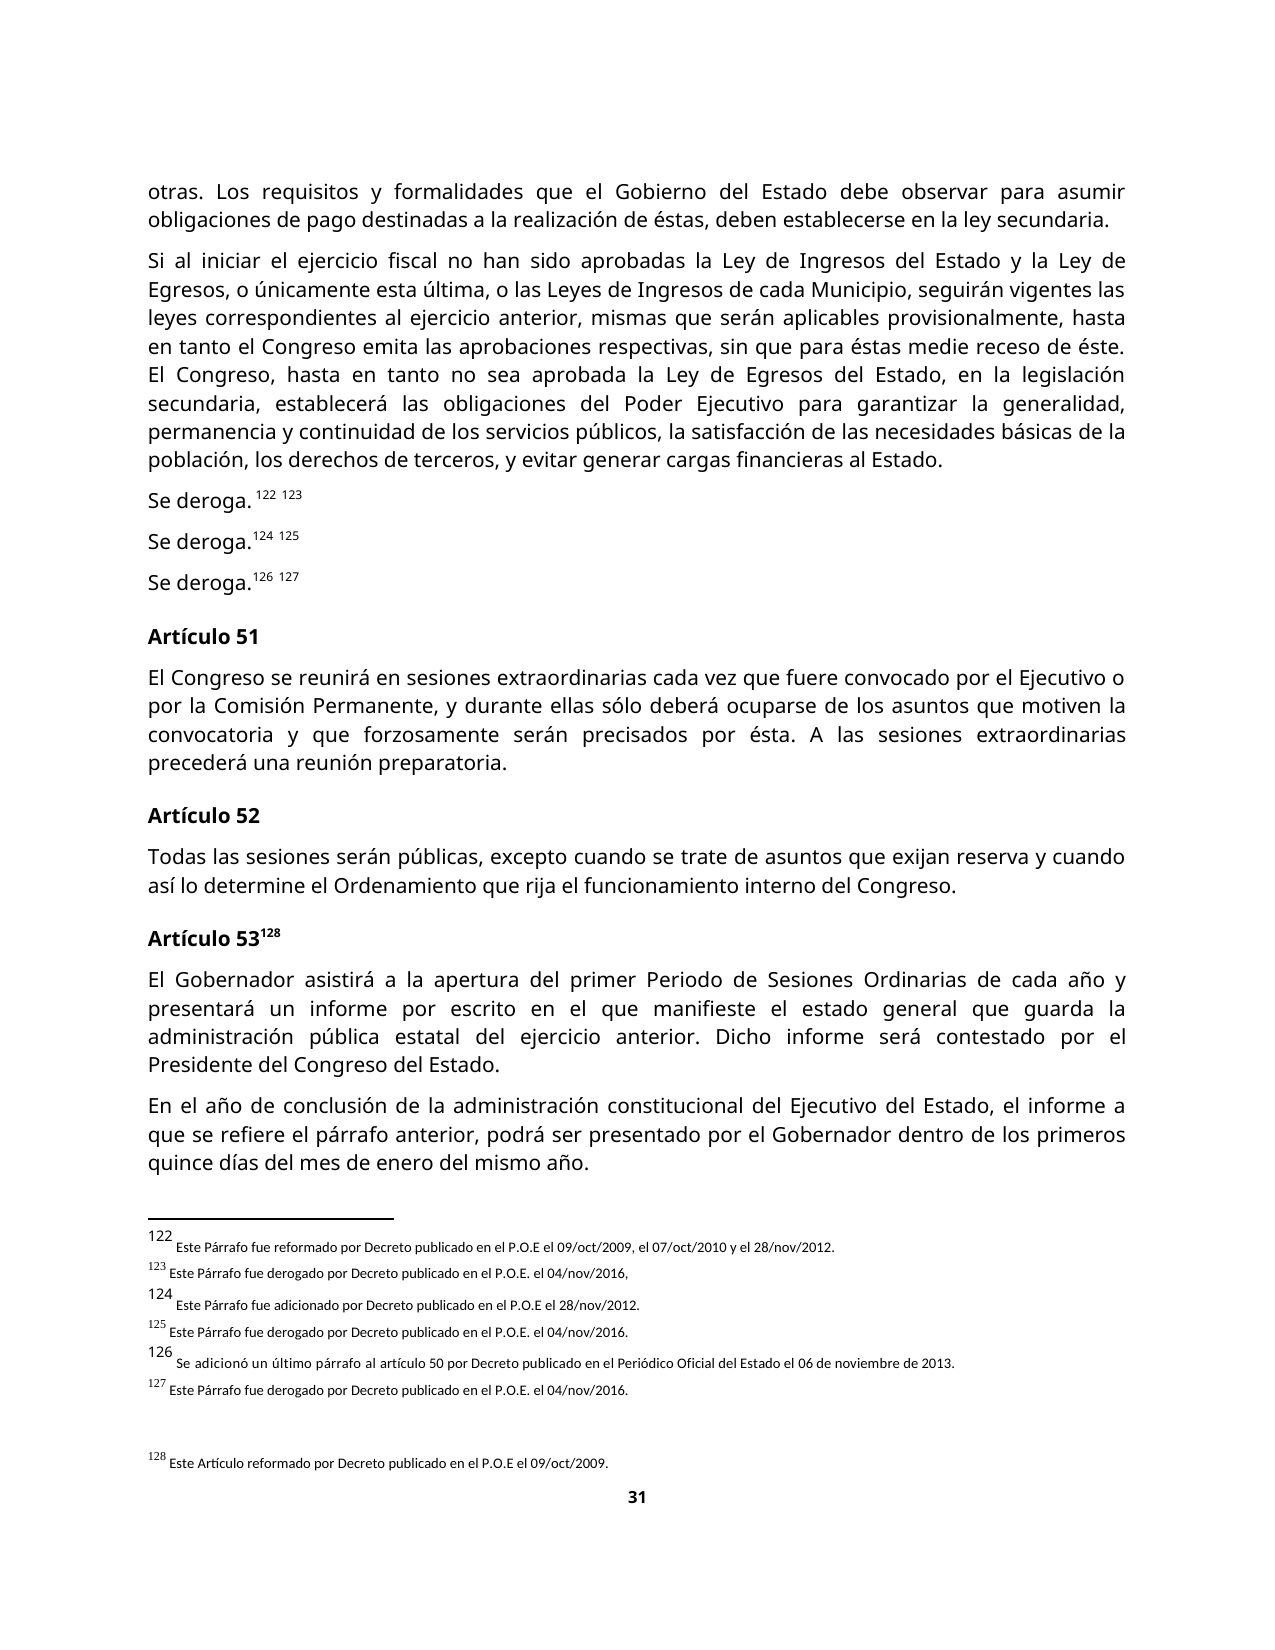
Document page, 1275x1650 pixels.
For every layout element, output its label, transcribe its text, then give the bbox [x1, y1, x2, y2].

text El Gobernador asistirá a la apertura del primer Periodo de Sesiones Ordinarias de cada año y presentará un informe por escrito en el que manifieste el estado general que guarda la administración pública estatal del ejercicio anterior. Dicho informe será contestado por el Presidente del Congreso del Estado. [148, 965, 1127, 1079]
text Si al iniciar el ejercicio fiscal no han sido aprobadas la Ley de Ingresos del Estado y la Ley de Egresos, o únicamente esta última, o las Leyes de Ingresos de cada Municipio, seguirán vigentes las leyes correspondientes al ejercicio anterior, mismas que serán aplicables provisionalmente, hasta en tanto el Congreso emita las aprobaciones respectivas, sin que para éstas medie receso de éste. El Congreso, hasta en tanto no sea aprobada la Ley de Egresos del Estado, en la legislación secundaria, establecerá las obligaciones del Poder Ejecutivo para garantizar la generalidad, permanencia y continuidad de los servicios públicos, la satisfacción de las necesidades básicas de la población, los derechos de terceros, y evitar generar cargas financieras al Estado. [148, 247, 1127, 474]
text Todas las sesiones serán públicas, excepto cuando se trate de asuntos que exijan reserva y cuando así lo determine el Ordenamiento que rija el funcionamiento interno del Congreso. [148, 842, 1127, 899]
text Se deroga. [148, 527, 1127, 556]
subtitle Artículo 52 [148, 802, 1127, 830]
text Se deroga. [148, 568, 1127, 597]
text En el año de conclusión de la administración constitucional del Ejecutivo del Estado, el informe a que se refiere el párrafo anterior, podrá ser presentado por el Gobernador dentro de los primeros quince días del mes de enero del mismo año. [148, 1092, 1127, 1177]
subtitle Artículo 53 [148, 924, 1127, 953]
text Una vez que sea aprobada la Ley de Ingresos del Estado, el Congreso examinará, discutirá y aprobará la Ley de Egresos del Estado, que habrá de regir en el ejercicio siguiente, y en su caso, examinará, discutirá y aprobará los presupuestos multianuales que el Ejecutivo proponga establecer en la iniciativa respectiva, destinados a la ejecución de inversiones públicas productivas y otras. Los requisitos y formalidades que el Gobierno del Estado debe observar para asumir obligaciones de pago destinadas a la realización de éstas, deben establecerse en la ley secundaria. [148, 177, 1127, 234]
subtitle Artículo 51 [148, 622, 1127, 650]
text Se deroga. [148, 487, 1127, 515]
text El Congreso se reunirá en sesiones extraordinarias cada vez que fuere convocado por el Ejecutivo o por la Comisión Permanente, y durante ellas sólo deberá ocuparse de los asuntos que motiven la convocatoria y que forzosamente serán precisados por ésta. A las sesiones extraordinarias precederá una reunión preparatoria. [148, 663, 1127, 777]
